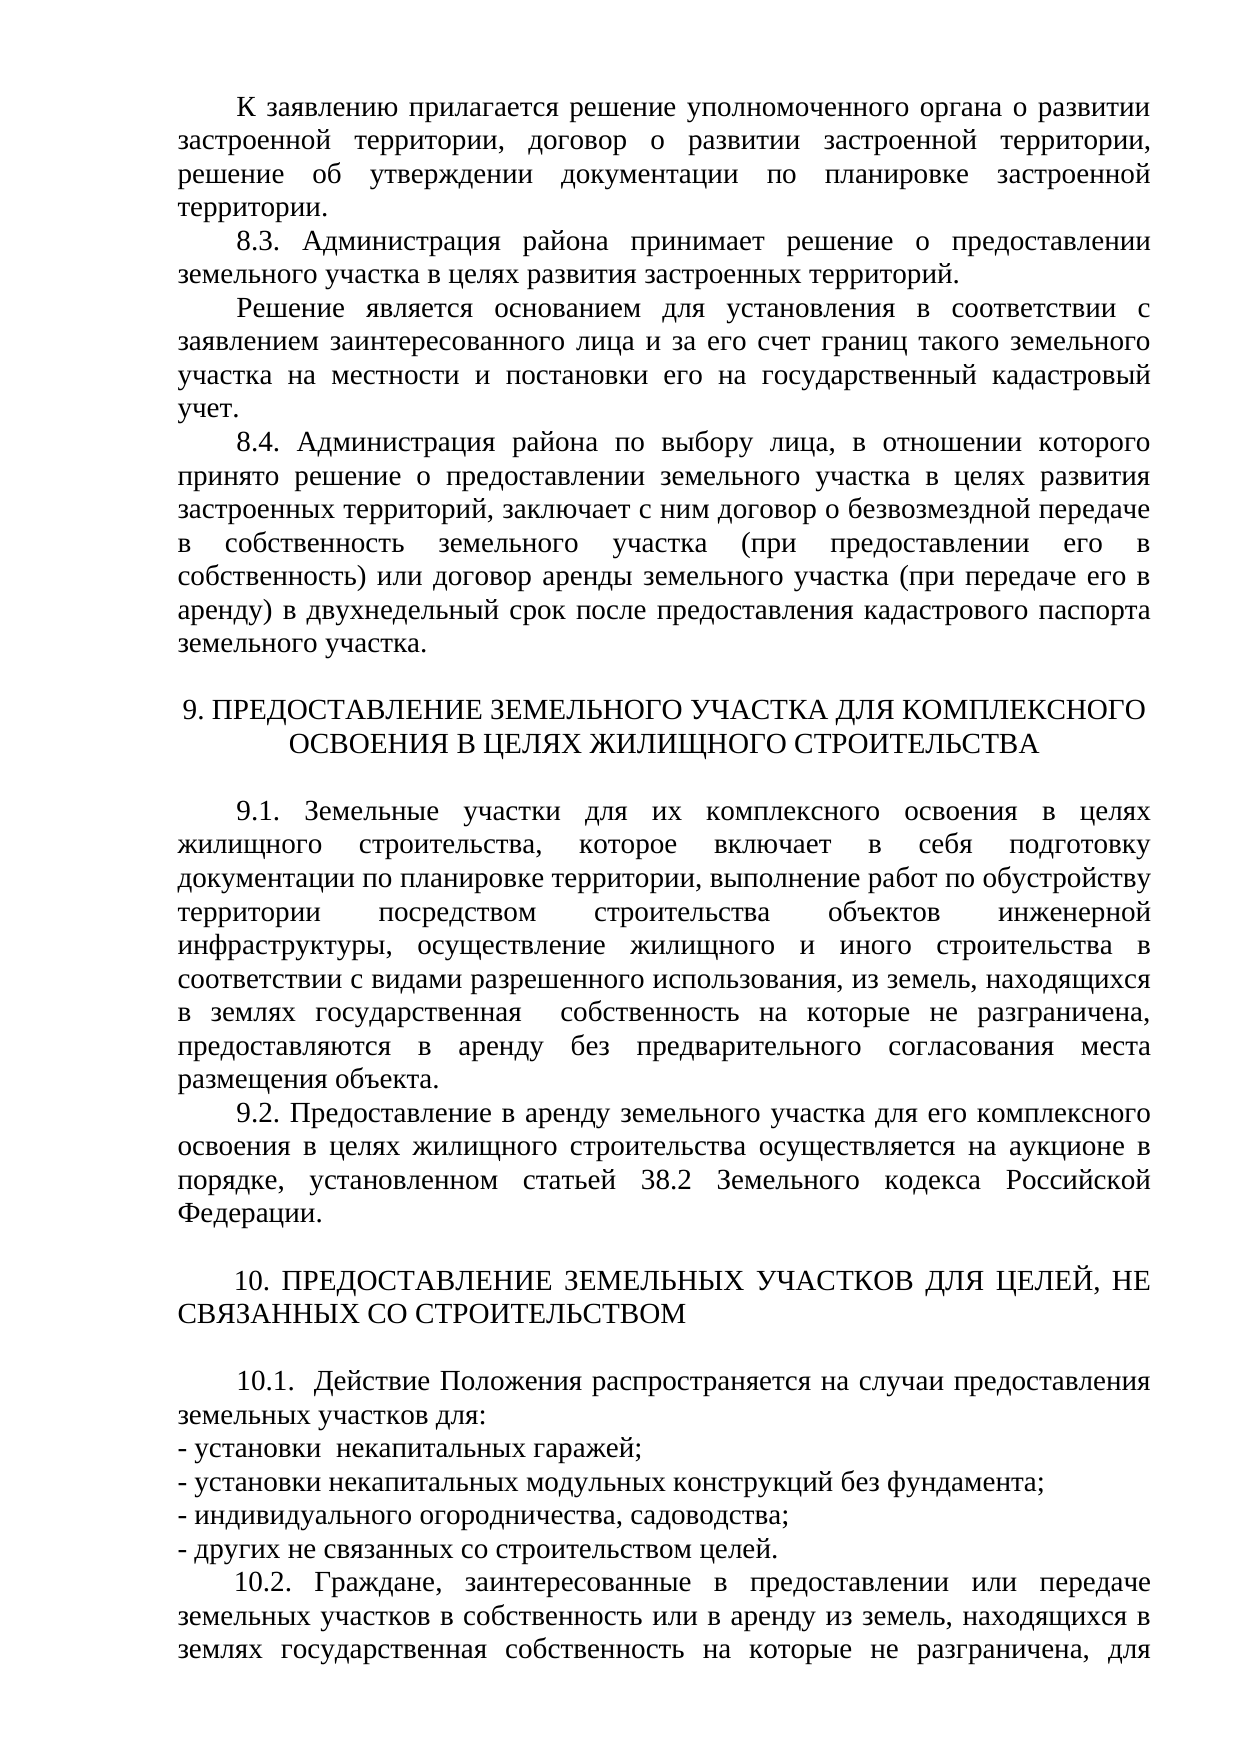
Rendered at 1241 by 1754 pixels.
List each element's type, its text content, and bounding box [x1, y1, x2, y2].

text - других не связанных со строительством целей. [177, 1531, 1152, 1564]
text 8.3. Администрация района принимает решение о предоставлении земельного участка в целях развития застроенных территорий. [177, 223, 1152, 290]
text К заявлению прилагается решение уполномоченного органа о развитии застроенной территории, договор о развитии застроенной территории, решение об утверждении документации по планировке застроенной территории. [177, 89, 1152, 223]
text 9.1. Земельные участки для их комплексного освоения в целях жилищного строительства, которое включает в себя подготовку документации по планировке территории, выполнение работ по обустройству территории посредством строительства объектов инженерной инфраструктуры, осуществление жилищного и иного строительства в соответствии с видами разрешенного использования, из земель, находящихся в землях государственная собственность на которые не разграничена, предоставляются в аренду без предварительного согласования места размещения объекта. [177, 793, 1152, 1095]
text Решение является основанием для установления в соответствии с заявлением заинтересованного лица и за его счет границ такого земельного участка на местности и постановки его на государственный кадастровый учет. [177, 290, 1152, 424]
text 9. ПРЕДОСТАВЛЕНИЕ ЗЕМЕЛЬНОГО УЧАСТКА ДЛЯ КОМПЛЕКСНОГО ОСВОЕНИЯ В ЦЕЛЯХ ЖИЛИЩНОГО СТРОИТЕЛЬСТВА [177, 692, 1152, 759]
text 9.2. Предоставление в аренду земельного участка для его комплексного освоения в целях жилищного строительства осуществляется на аукционе в порядке, установленном статьей 38.2 Земельного кодекса Российской Федерации. [177, 1095, 1152, 1229]
text 10. ПРЕДОСТАВЛЕНИЕ ЗЕМЕЛЬНЫХ УЧАСТКОВ ДЛЯ ЦЕЛЕЙ, НЕ СВЯЗАННЫХ СО СТРОИТЕЛЬСТВОМ [177, 1263, 1152, 1330]
text - установки некапитальных гаражей; [177, 1430, 1152, 1464]
text 10.1. Действие Положения распространяется на случаи предоставления земельных участков для: [177, 1363, 1152, 1430]
text - индивидуального огородничества, садоводства; [177, 1497, 1152, 1531]
text - установки некапитальных модульных конструкций без фундамента; [177, 1464, 1152, 1497]
text 8.4. Администрация района по выбору лица, в отношении которого принято решение о предоставлении земельного участка в целях развития застроенных территорий, заключает с ним договор о безвозмездной передаче в собственность земельного участка (при предоставлении его в собственность) или договор аренды земельного участка (при передаче его в аренду) в двухнедельный срок после предоставления кадастрового паспорта земельного участка. [177, 424, 1152, 659]
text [177, 1564, 1152, 1665]
